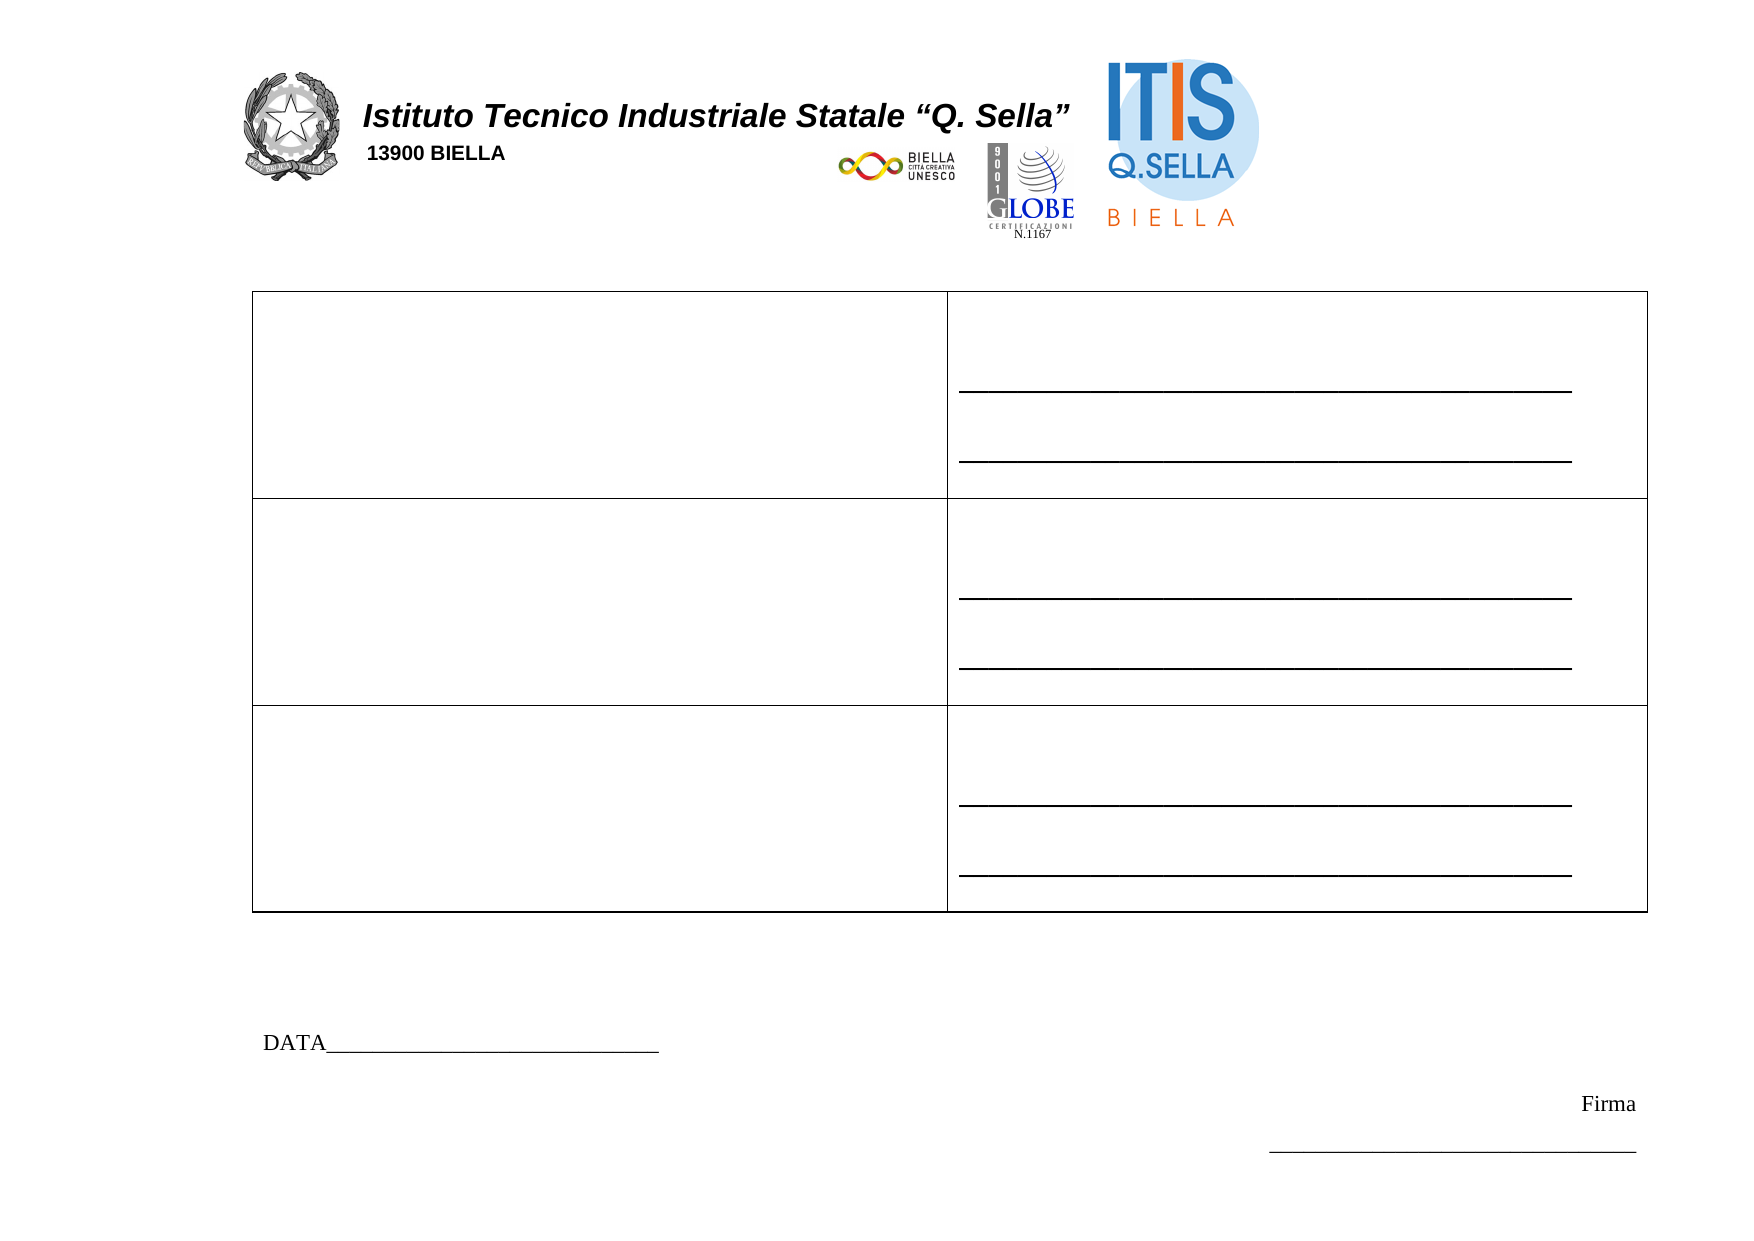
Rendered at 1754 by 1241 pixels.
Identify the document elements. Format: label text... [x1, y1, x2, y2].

text ________________________________ [263, 1129, 1636, 1156]
table_cell __________________________________________ __________________________________________ [948, 706, 1647, 911]
picture [1105, 59, 1260, 227]
table_cell __________________________________________ __________________________________________ [948, 292, 1647, 498]
table_cell __________________________________________ __________________________________________ [948, 499, 1647, 704]
table_cell [253, 292, 947, 498]
picture [987, 220, 1073, 229]
table_cell [253, 499, 947, 704]
text DATA_____________________________ [263, 1029, 1636, 1056]
picture [837, 147, 956, 182]
picture [987, 143, 1074, 218]
table_cell [253, 706, 947, 911]
text Firma [263, 1090, 1636, 1116]
